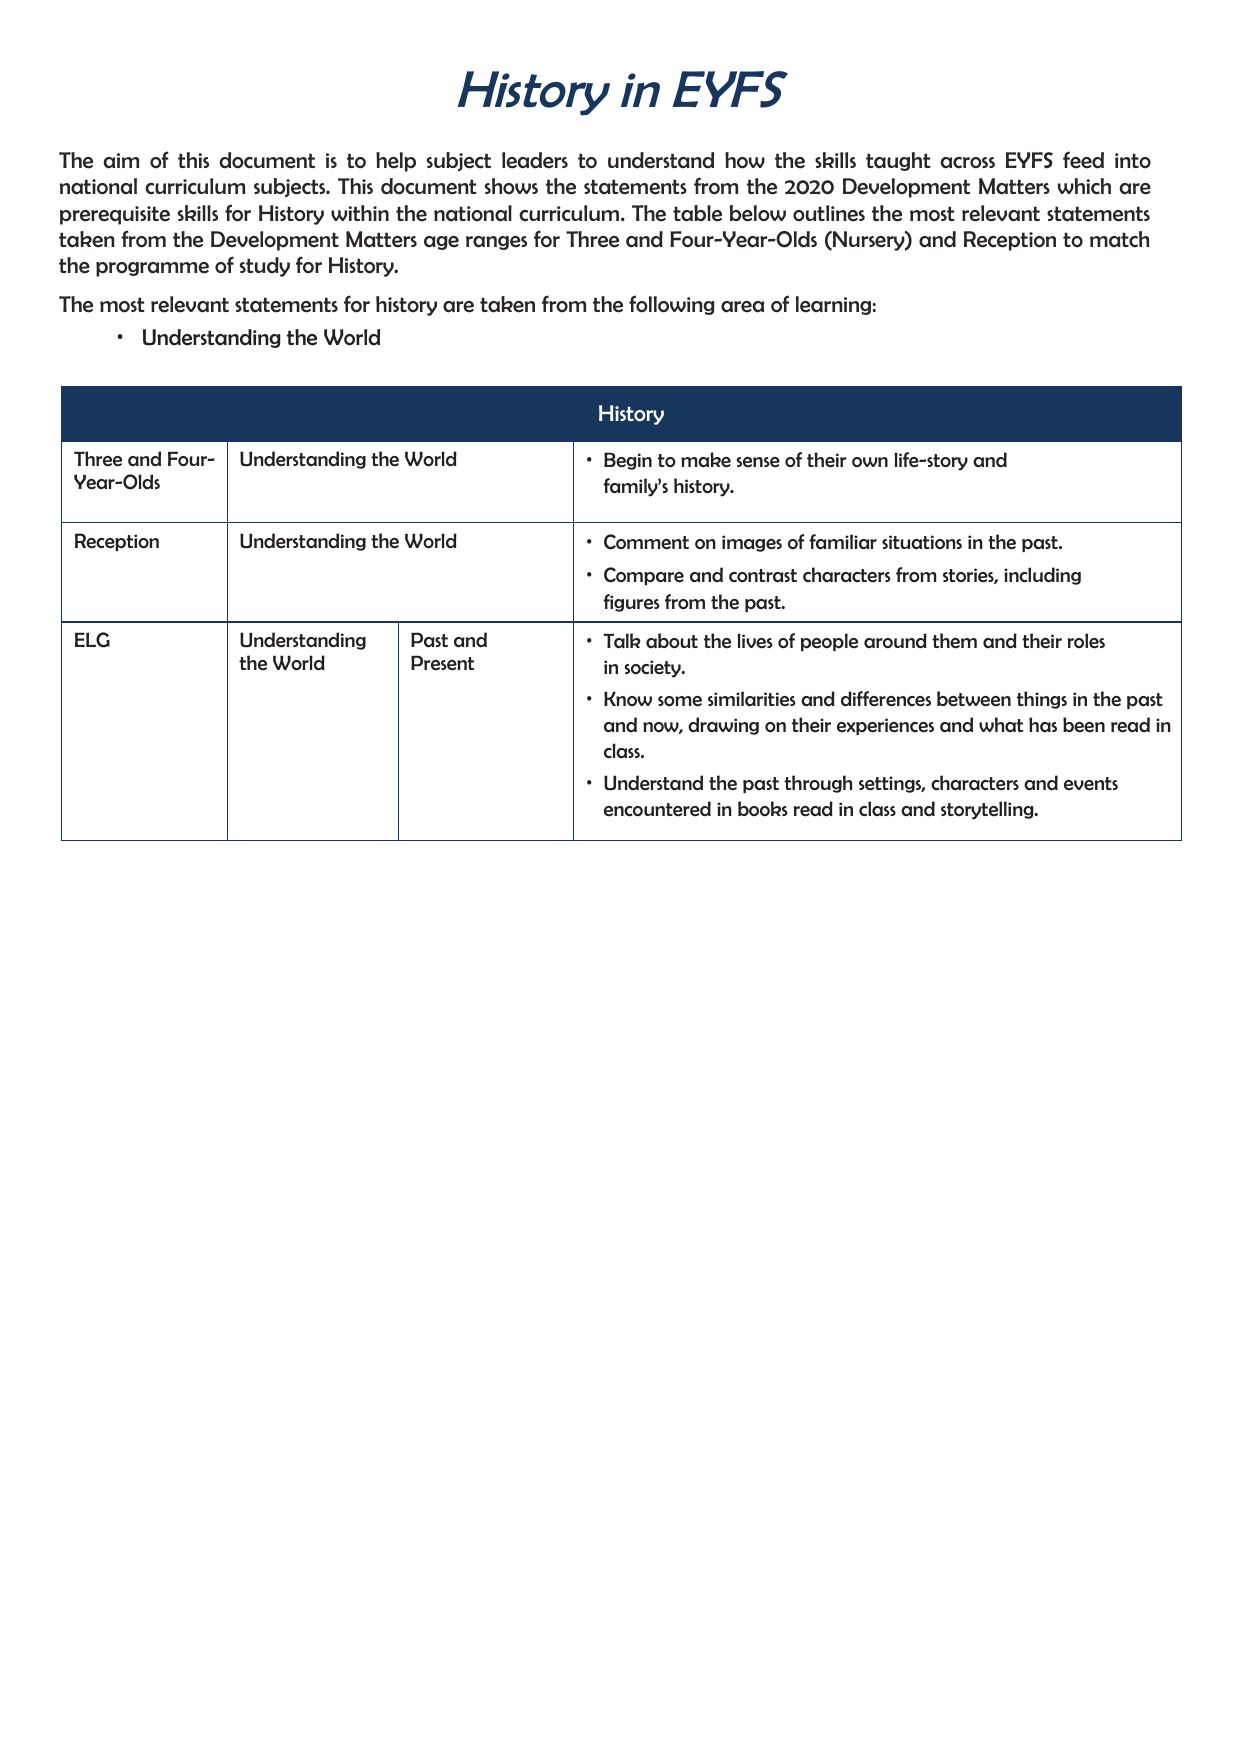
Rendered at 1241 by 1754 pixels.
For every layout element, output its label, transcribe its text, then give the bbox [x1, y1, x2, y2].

table_cell Understanding the World [228, 623, 398, 839]
text History in EYFS [108, 60, 1132, 118]
table_cell ELG [62, 623, 227, 839]
table_cell Past and Present [399, 623, 573, 839]
table_cell Understanding the World [228, 523, 573, 621]
table_header History [62, 388, 1181, 441]
table_cell Comment on images of familiar situations in the past. Compare and contrast characters from stories, including figures from the past. [574, 523, 1181, 621]
table_cell Begin to make sense of their own life-story and family’s history. [574, 442, 1181, 522]
table_cell Talk about the lives of people around them and their roles in society. Know some similarities and differences between things in the past and now, drawing on their experiences and what has been read in class. Understand the past through settings, characters and events encountered in books read in class and storytelling. [574, 623, 1181, 839]
text The aim of this document is to help subject leaders to understand how the skills taught across EYFS feed into national curriculum subjects. This document shows the statements from the 2020 Development Matters which are prerequisite skills for History within the national curriculum. The table below outlines the most relevant statements taken from the Development Matters age ranges for Three and Four-Year-Olds (Nursery) and Reception to match the programme of study for History. [59, 147, 1153, 278]
list Understanding the World [116, 324, 1196, 351]
text The most relevant statements for history are taken from the following area of learning: [59, 292, 1196, 317]
table_cell Reception [62, 523, 227, 621]
table_cell Understanding the World [228, 442, 573, 522]
table_cell Three and Four-Year-Olds [62, 442, 227, 522]
